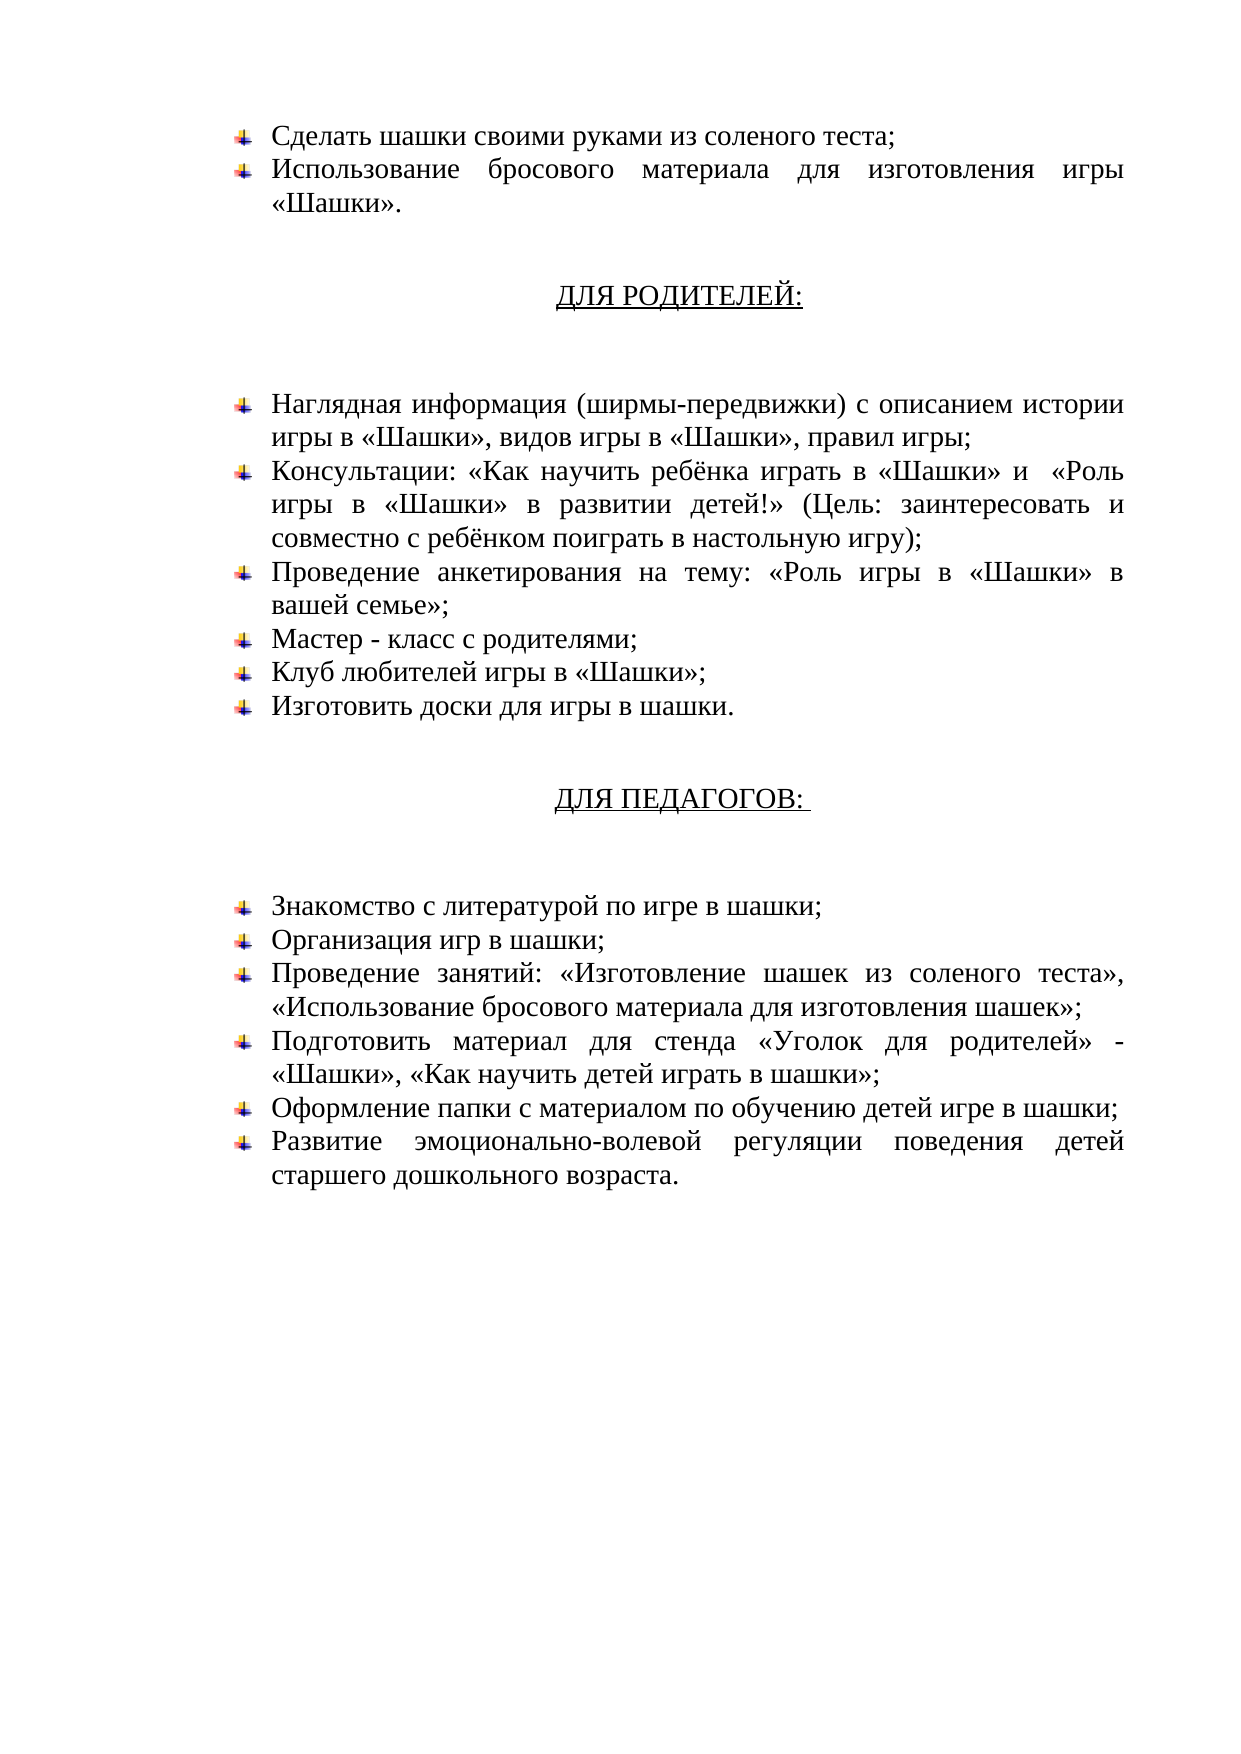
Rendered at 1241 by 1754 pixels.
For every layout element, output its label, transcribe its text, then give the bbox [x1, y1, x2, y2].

text ДЛЯ РОДИТЕЛЕЙ: [233, 278, 1125, 312]
list Консультации: «Как научить ребёнка играть в «Шашки» и «Роль игры в «Шашки» в развитии детей!» (Цель: заинтересовать и совместно с ребёнком поиграть в настольную игру); [233, 453, 1125, 554]
list Сделать шашки своими руками из соленого теста; [233, 118, 1125, 152]
picture [234, 1134, 252, 1151]
list Мастер - класс с родителями; [233, 621, 1125, 654]
picture [234, 1033, 252, 1050]
list Клуб любителей игры в «Шашки»; [233, 654, 1125, 688]
picture [234, 899, 252, 916]
picture [234, 463, 252, 481]
list Развитие эмоционально-волевой регуляции поведения детей старшего дошкольного возраста. [233, 1123, 1125, 1190]
list Оформление папки с материалом по обучению детей игре в шашки; [233, 1090, 1125, 1123]
picture [234, 631, 252, 649]
list Проведение занятий: «Изготовление шашек из соленого теста», «Использование бросового материала для изготовления шашек»; [233, 956, 1125, 1023]
picture [234, 932, 252, 950]
picture [234, 698, 252, 716]
list Организация игр в шашки; [233, 922, 1125, 956]
list Подготовить материал для стенда «Уголок для родителей» - «Шашки», «Как научить детей играть в шашки»; [233, 1023, 1125, 1090]
list Проведение анкетирования на тему: «Роль игры в «Шашки» в вашей семье»; [233, 554, 1125, 621]
picture [234, 162, 252, 179]
list Знакомство с литературой по игре в шашки; [233, 888, 1125, 922]
picture [234, 128, 252, 146]
text ДЛЯ ПЕДАГОГОВ: [233, 781, 1125, 814]
picture [234, 396, 252, 414]
list Изготовить доски для игры в шашки. [233, 688, 1125, 721]
list Использование бросового материала для изготовления игры «Шашки». [233, 152, 1125, 219]
picture [234, 966, 252, 983]
picture [234, 665, 252, 682]
picture [234, 564, 252, 581]
picture [234, 1100, 252, 1117]
list Наглядная информация (ширмы-передвижки) с описанием истории игры в «Шашки», видов игры в «Шашки», правил игры; [233, 386, 1125, 453]
